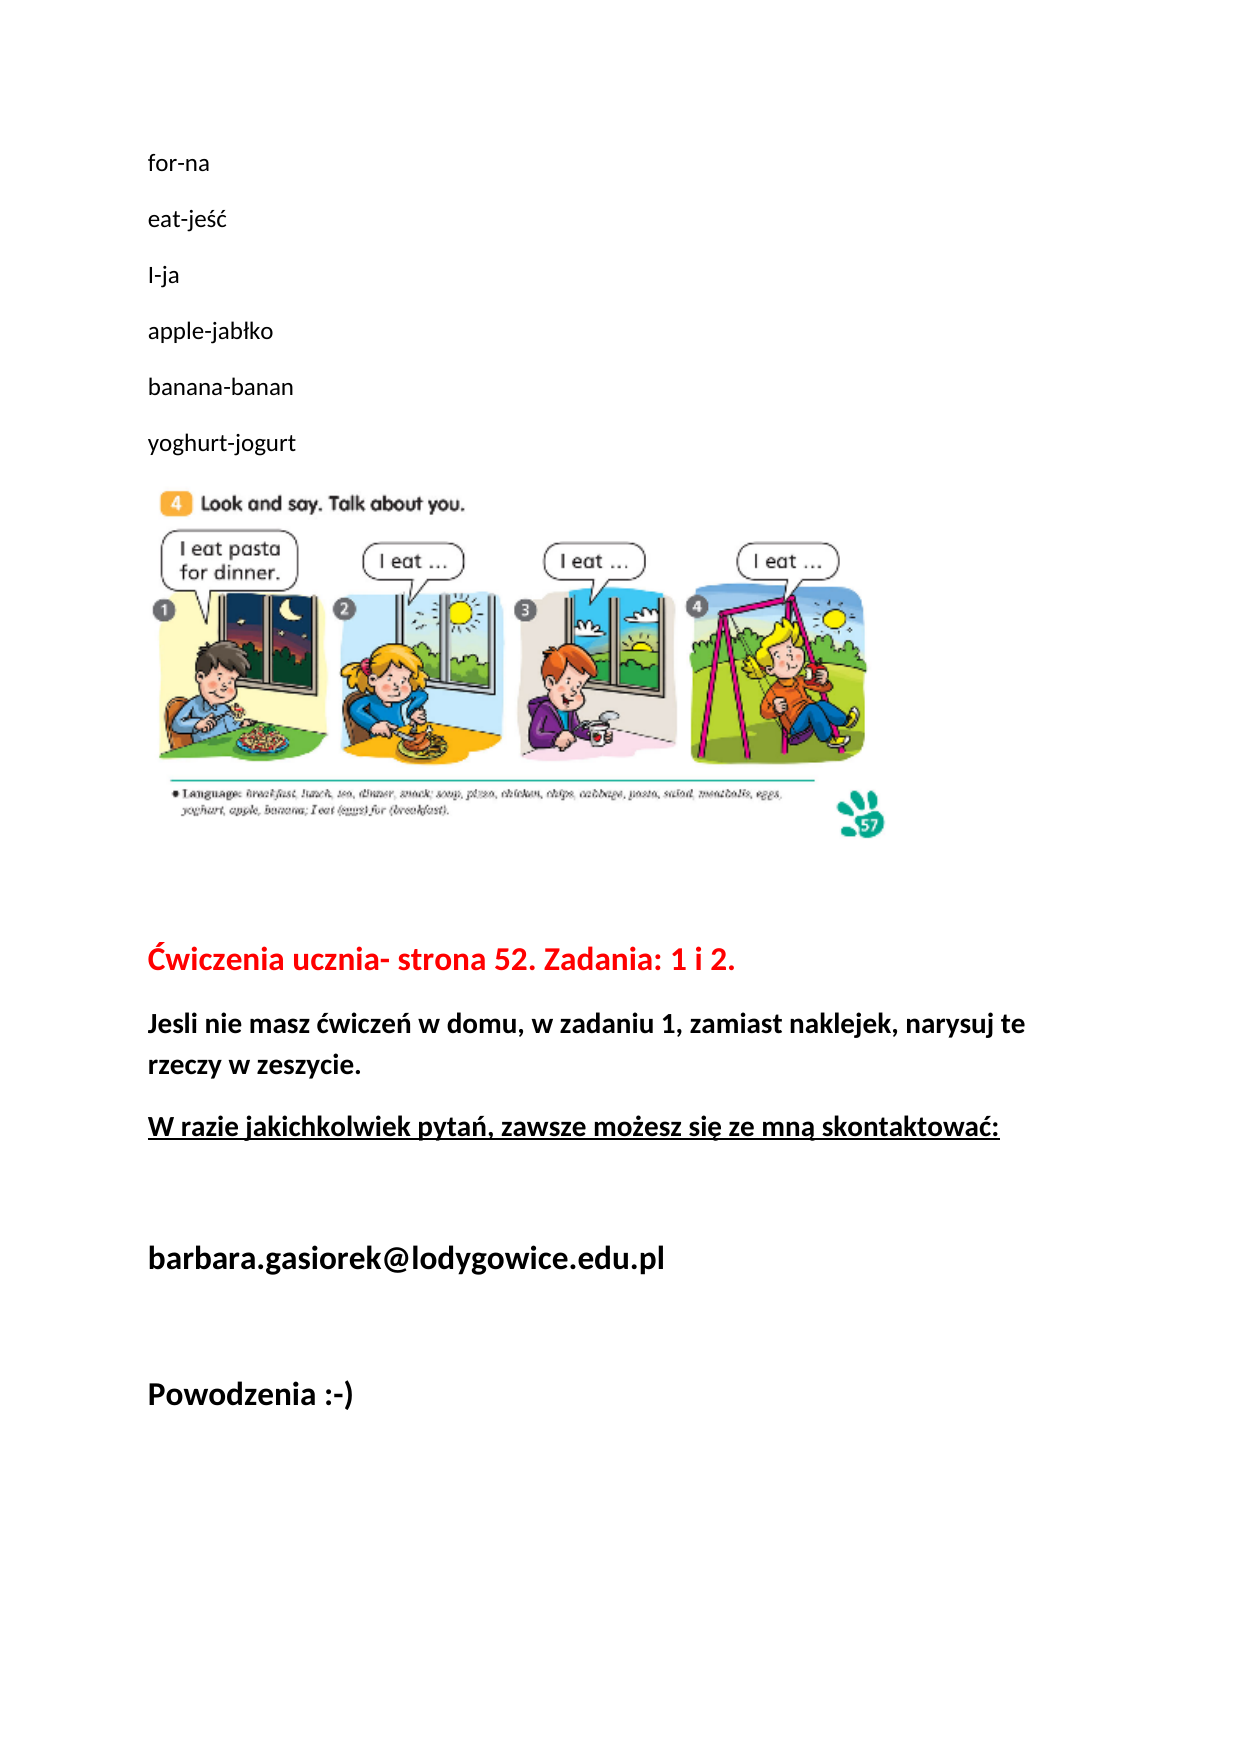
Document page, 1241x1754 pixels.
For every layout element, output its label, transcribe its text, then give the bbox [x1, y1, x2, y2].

text Ćwiczenia ucznia- strona 52. Zadania: 1 i 2. [148, 938, 1093, 978]
text apple-jabłko [148, 315, 1093, 346]
text for-na [148, 148, 1093, 178]
text W razie jakichkolwiek pytań, zawsze możesz się ze mną skontaktować: [148, 1108, 1093, 1144]
text eat-jeść [148, 203, 1093, 234]
text Jesli nie masz ćwiczeń w domu, w zadaniu 1, zamiast naklejek, narysuj te rzeczy w zeszycie. [148, 1005, 1093, 1082]
text Powodzenia :-) [148, 1373, 1093, 1413]
text barbara.gasiorek@lodygowice.edu.pl [148, 1237, 1093, 1278]
text banana-banan [148, 371, 1093, 401]
text yoghurt-jogurt [148, 427, 1093, 457]
picture [147, 482, 890, 846]
text I-ja [148, 259, 1093, 290]
